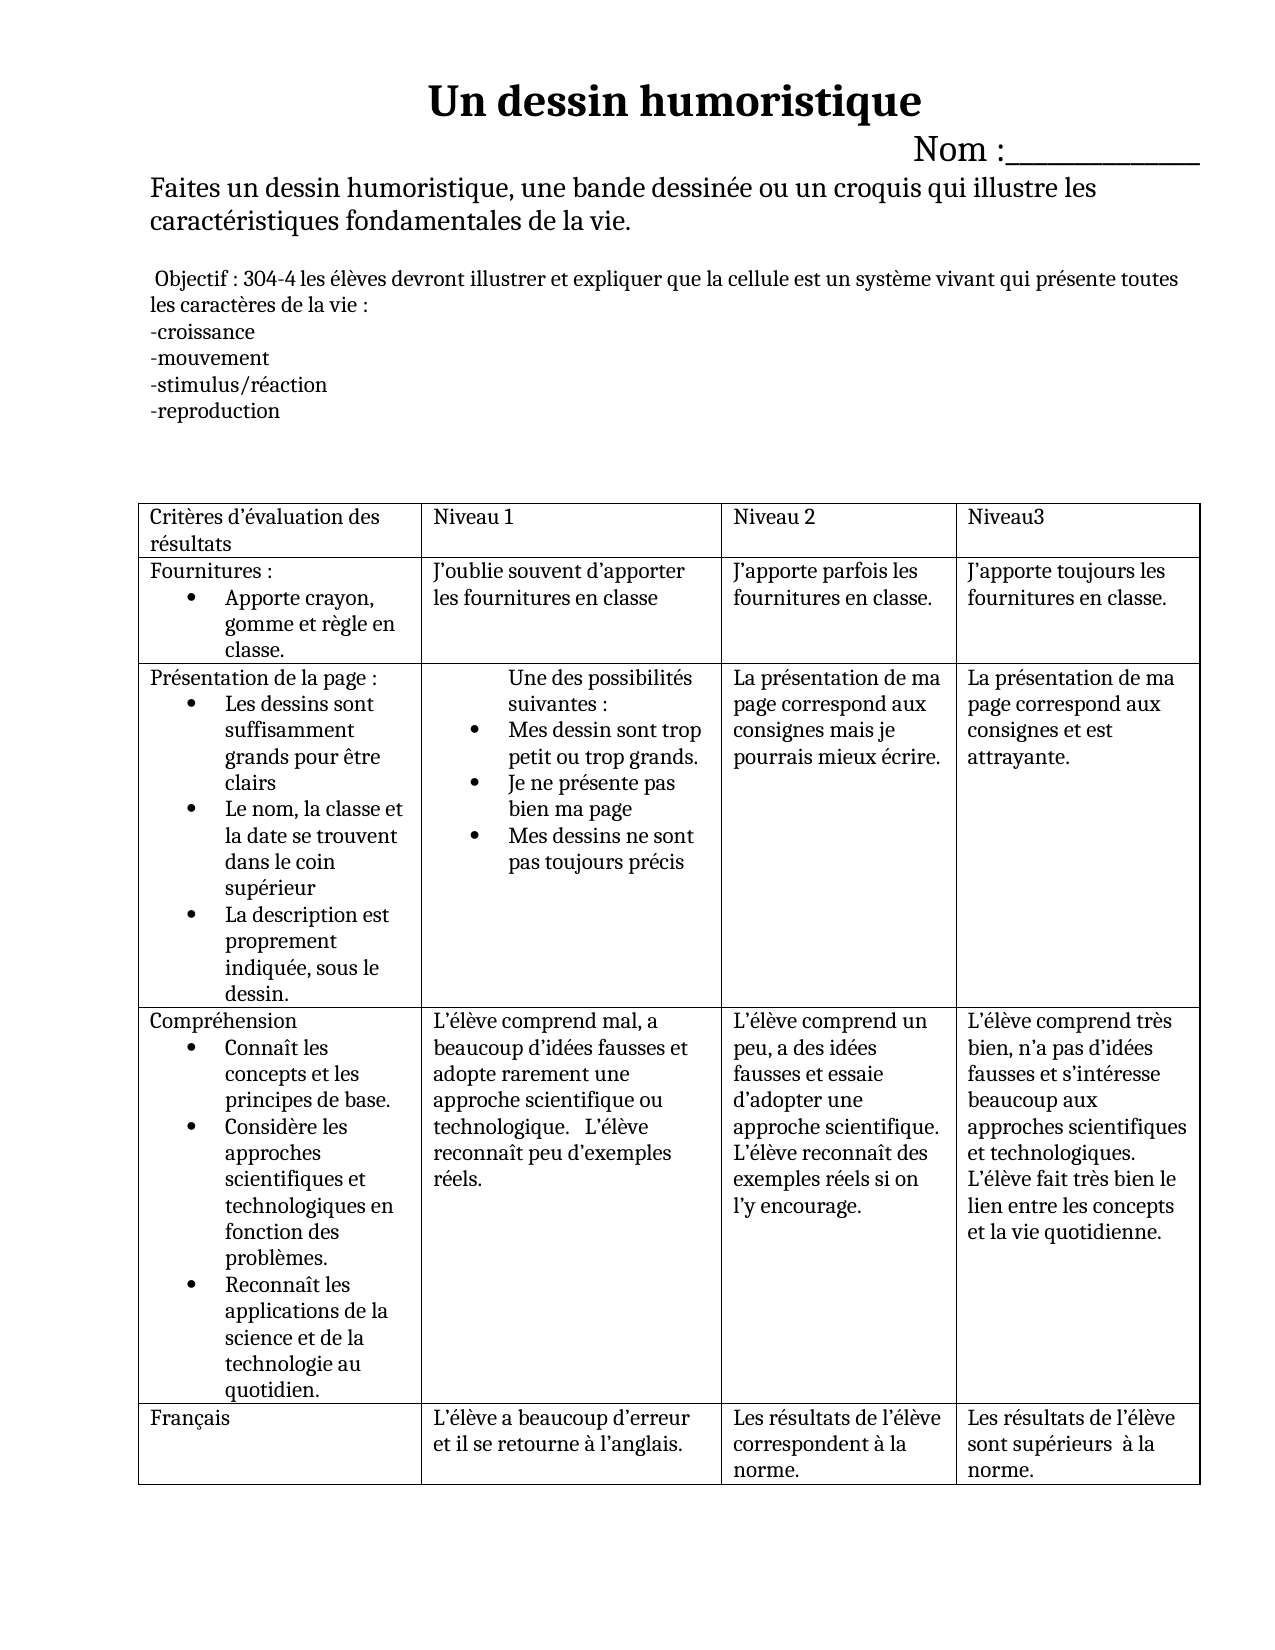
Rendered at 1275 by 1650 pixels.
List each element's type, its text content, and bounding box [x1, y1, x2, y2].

table_header Critères d’évaluation des résultats [139, 504, 421, 557]
text -stimulus/réaction [150, 371, 1200, 398]
table_header Niveau 1 [422, 504, 721, 557]
table_cell Les résultats de l’élève correspondent à la norme. [722, 1404, 956, 1483]
text -croissance [150, 319, 1200, 345]
table_cell L’élève comprend un peu, a des idées fausses et essaie d’adopter une approche scientifique. L’élève reconnaît des exemples réels si on l’y encourage. [722, 1008, 956, 1403]
table_cell La présentation de ma page correspond aux consignes et est attrayante. [957, 664, 1199, 1007]
table_cell Les résultats de l’élève sont supérieurs à la norme. [957, 1404, 1199, 1483]
table_cell L’élève comprend mal, a beaucoup d’idées fausses et adopte rarement une approche scientifique ou technologique. L’élève reconnaît peu d’exemples réels. [422, 1008, 721, 1403]
table_cell Une des possibilités suivantes : Mes dessin sont trop petit ou trop grands. Je ne présente pas bien ma page Mes dessins ne sont pas toujours précis [422, 664, 721, 1007]
table_cell J’apporte parfois les fournitures en classe. [722, 558, 956, 663]
table_cell Fournitures : Apporte crayon, gomme et règle en classe. [139, 558, 421, 663]
text Faites un dessin humoristique, une bande dessinée ou un croquis qui illustre les caractéristiques fondamentales de la vie. [150, 171, 1200, 238]
text -reproduction [150, 398, 1200, 424]
table_header Niveau 2 [722, 504, 956, 557]
table_cell J’oublie souvent d’apporter les fournitures en classe [422, 558, 721, 663]
table_cell J’apporte toujours les fournitures en classe. [957, 558, 1199, 663]
table_cell Compréhension Connaît les concepts et les principes de base. Considère les approches scientifiques et technologiques en fonction des problèmes. Reconnaît les applications de la science et de la technologie au quotidien. [139, 1008, 421, 1403]
text Objectif : 304-4 les élèves devront illustrer et expliquer que la cellule est un système vivant qui présente toutes les caractères de la vie : [150, 266, 1200, 319]
table_cell La présentation de ma page correspond aux consignes mais je pourrais mieux écrire. [722, 664, 956, 1007]
table_cell L’élève comprend très bien, n’a pas d’idées fausses et s’intéresse beaucoup aux approches scientifiques et technologiques. L’élève fait très bien le lien entre les concepts et la vie quotidienne. [957, 1008, 1199, 1403]
table_cell L’élève a beaucoup d’erreur et il se retourne à l’anglais. [422, 1404, 721, 1483]
table_cell Français [139, 1404, 421, 1483]
table_header Niveau3 [957, 504, 1199, 557]
text Nom :______________ [150, 128, 1200, 171]
text Un dessin humoristique [150, 75, 1200, 128]
table_cell Présentation de la page : Les dessins sont suffisamment grands pour être clairs Le nom, la classe et la date se trouvent dans le coin supérieur La description est proprement indiquée, sous le dessin. [139, 664, 421, 1007]
text -mouvement [150, 345, 1200, 371]
